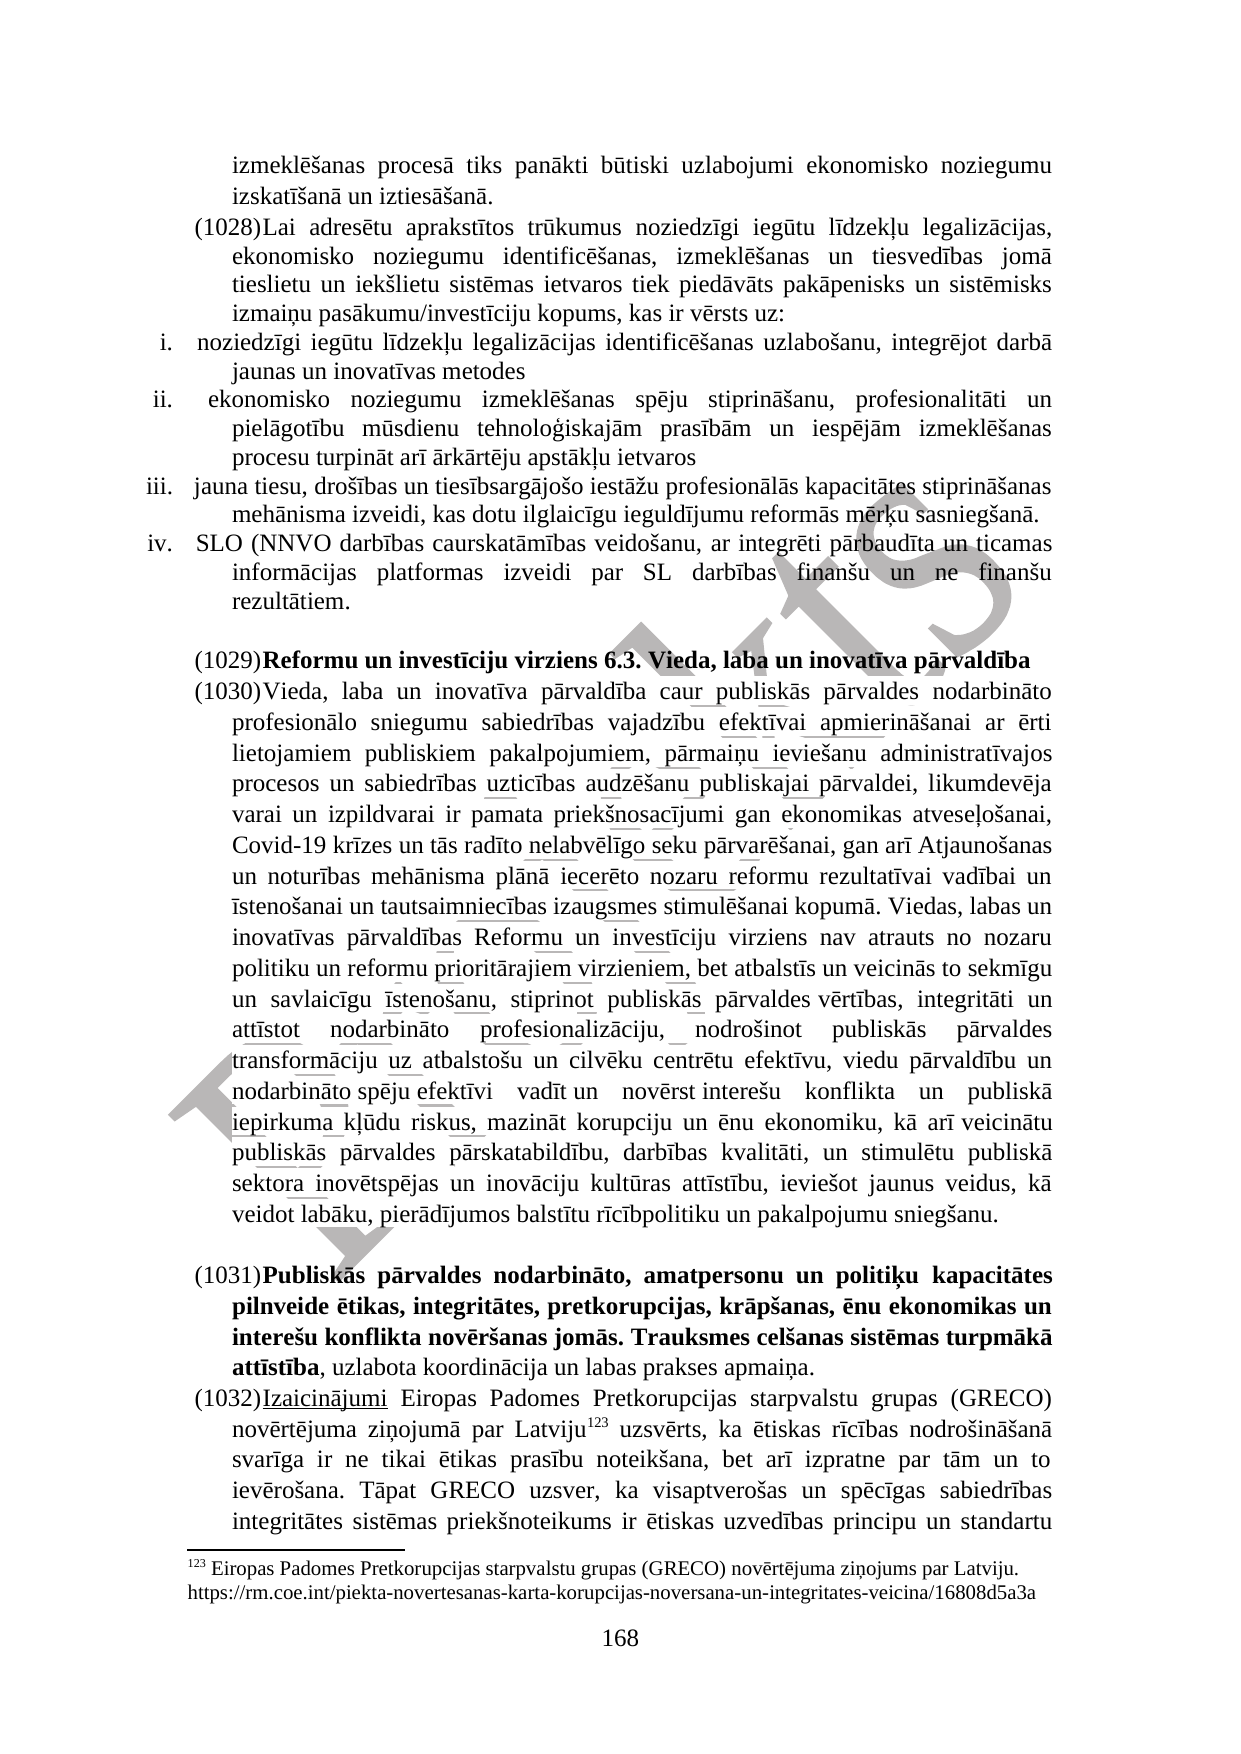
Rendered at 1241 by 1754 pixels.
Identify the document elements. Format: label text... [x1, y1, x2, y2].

list Lai adresētu aprakstītos trūkumus noziedzīgi iegūtu līdzekļu legalizācijas, ekonomisko noziegumu identificēšanas, izmeklēšanas un tiesvedības jomā tieslietu un iekšlietu sistēmas ietvaros tiek piedāvāts pakāpenisks un sistēmisks izmaiņu pasākumu/investīciju kopums, kas ir vērsts uz: [194, 212, 1053, 327]
list Vieda, laba un inovatīva pārvaldība caur publiskās pārvaldes nodarbināto profesionālo sniegumu sabiedrības vajadzību efektīvai apmierināšanai ar ērti lietojamiem publiskiem pakalpojumiem, pārmaiņu ieviešanu administratīvajos procesos un sabiedrības uzticības audzēšanu publiskajai pārvaldei, likumdevēja varai un izpildvarai ir pamata priekšnosacījumi gan ekonomikas atveseļošanai, Covid-19 krīzes un tās radīto nelabvēlīgo seku pārvarēšanai, gan arī Atjaunošanas un noturības mehānisma plānā iecerēto nozaru reformu rezultatīvai vadībai un īstenošanai un tautsaimniecības izaugsmes stimulēšanai kopumā. Viedas, labas un inovatīvas pārvaldības Reformu un investīciju virziens nav atrauts no nozaru politiku un reformu prioritārajiem virzieniem, bet atbalstīs un veicinās to sekmīgu un savlaicīgu īstenošanu, stiprinot publiskās pārvaldes vērtības, integritāti un attīstot nodarbināto profesionalizāciju, nodrošinot publiskās pārvaldes transformāciju uz atbalstošu un cilvēku centrētu efektīvu, viedu pārvaldību un nodarbināto spēju efektīvi vadīt un novērst interešu konflikta un publiskā iepirkuma kļūdu riskus, mazināt korupciju un ēnu ekonomiku, kā arī veicinātu publiskās pārvaldes pārskatabildību, darbības kvalitāti, un stimulētu publiskā sektora inovētspējas un inovāciju kultūras attīstību, ieviešot jaunus veidus, kā veidot labāku, pierādījumos balstītu rīcībpolitiku un pakalpojumu sniegšanu. [194, 676, 1053, 1227]
list ekonomisko noziegumu izmeklēšanas spēju stiprināšanu, profesionalitāti un pielāgotību mūsdienu tehnoloģiskajām prasībām un iespējām izmeklēšanas procesu turpināt arī ārkārtēju apstākļu ietvaros [173, 384, 1053, 471]
list noziedzīgi iegūtu līdzekļu legalizācijas identificēšanas uzlabošanu, integrējot darbā jaunas un inovatīvas metodes [173, 327, 1053, 384]
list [194, 150, 1053, 210]
list SLO (NNVO darbības caurskatāmības veidošanu, ar integrēti pārbaudīta un ticamas informācijas platformas izveidi par SL darbības finanšu un ne finanšu rezultātiem. [173, 528, 1053, 614]
list Publiskās pārvaldes nodarbināto, amatpersonu un politiķu kapacitātes pilnveide ētikas, integritātes, pretkorupcijas, krāpšanas, ēnu ekonomikas un interešu konflikta novēršanas jomās. Trauksmes celšanas sistēmas turpmākā attīstība, uzlabota koordinācija un labas prakses apmaiņa. [194, 1260, 1053, 1381]
list jauna tiesu, drošības un tiesībsargājošo iestāžu profesionālās kapacitātes stiprināšanas mehānisma izveidi, kas dotu ilglaicīgu ieguldījumu reformās mērķu sasniegšanā. [173, 471, 1053, 528]
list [194, 1383, 1053, 1535]
list Reformu un investīciju virziens 6.3. Vieda, laba un inovatīva pārvaldība [194, 646, 1053, 674]
